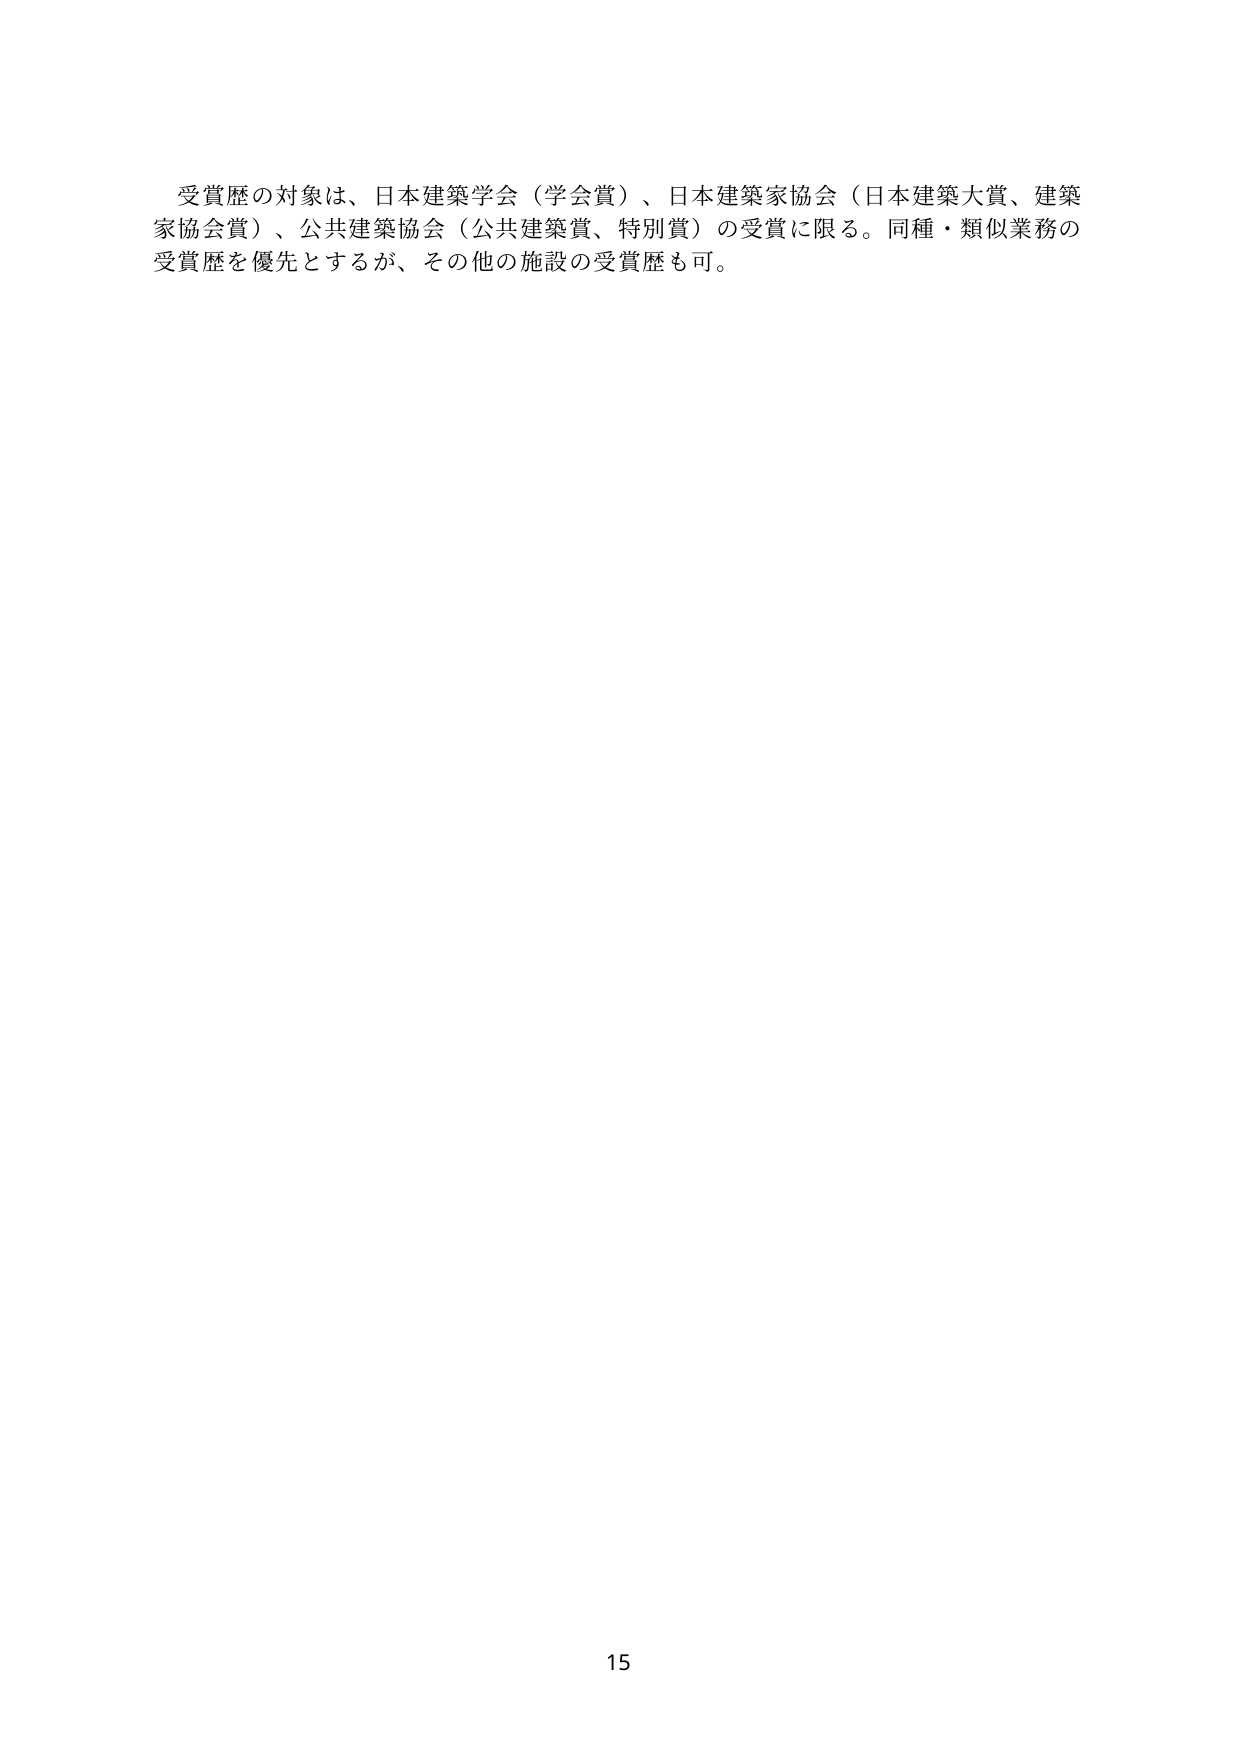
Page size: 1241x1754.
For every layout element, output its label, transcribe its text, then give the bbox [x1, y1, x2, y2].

text 受賞歴の対象は、日本建築学会（学会賞）、日本建築家協会（日本建築大賞、建築家協会賞）、公共建築協会（公共建築賞、特別賞）の受賞に限る。同種・類似業務の受賞歴を優先とするが、その他の施設の受賞歴も可。 [153, 178, 1083, 277]
